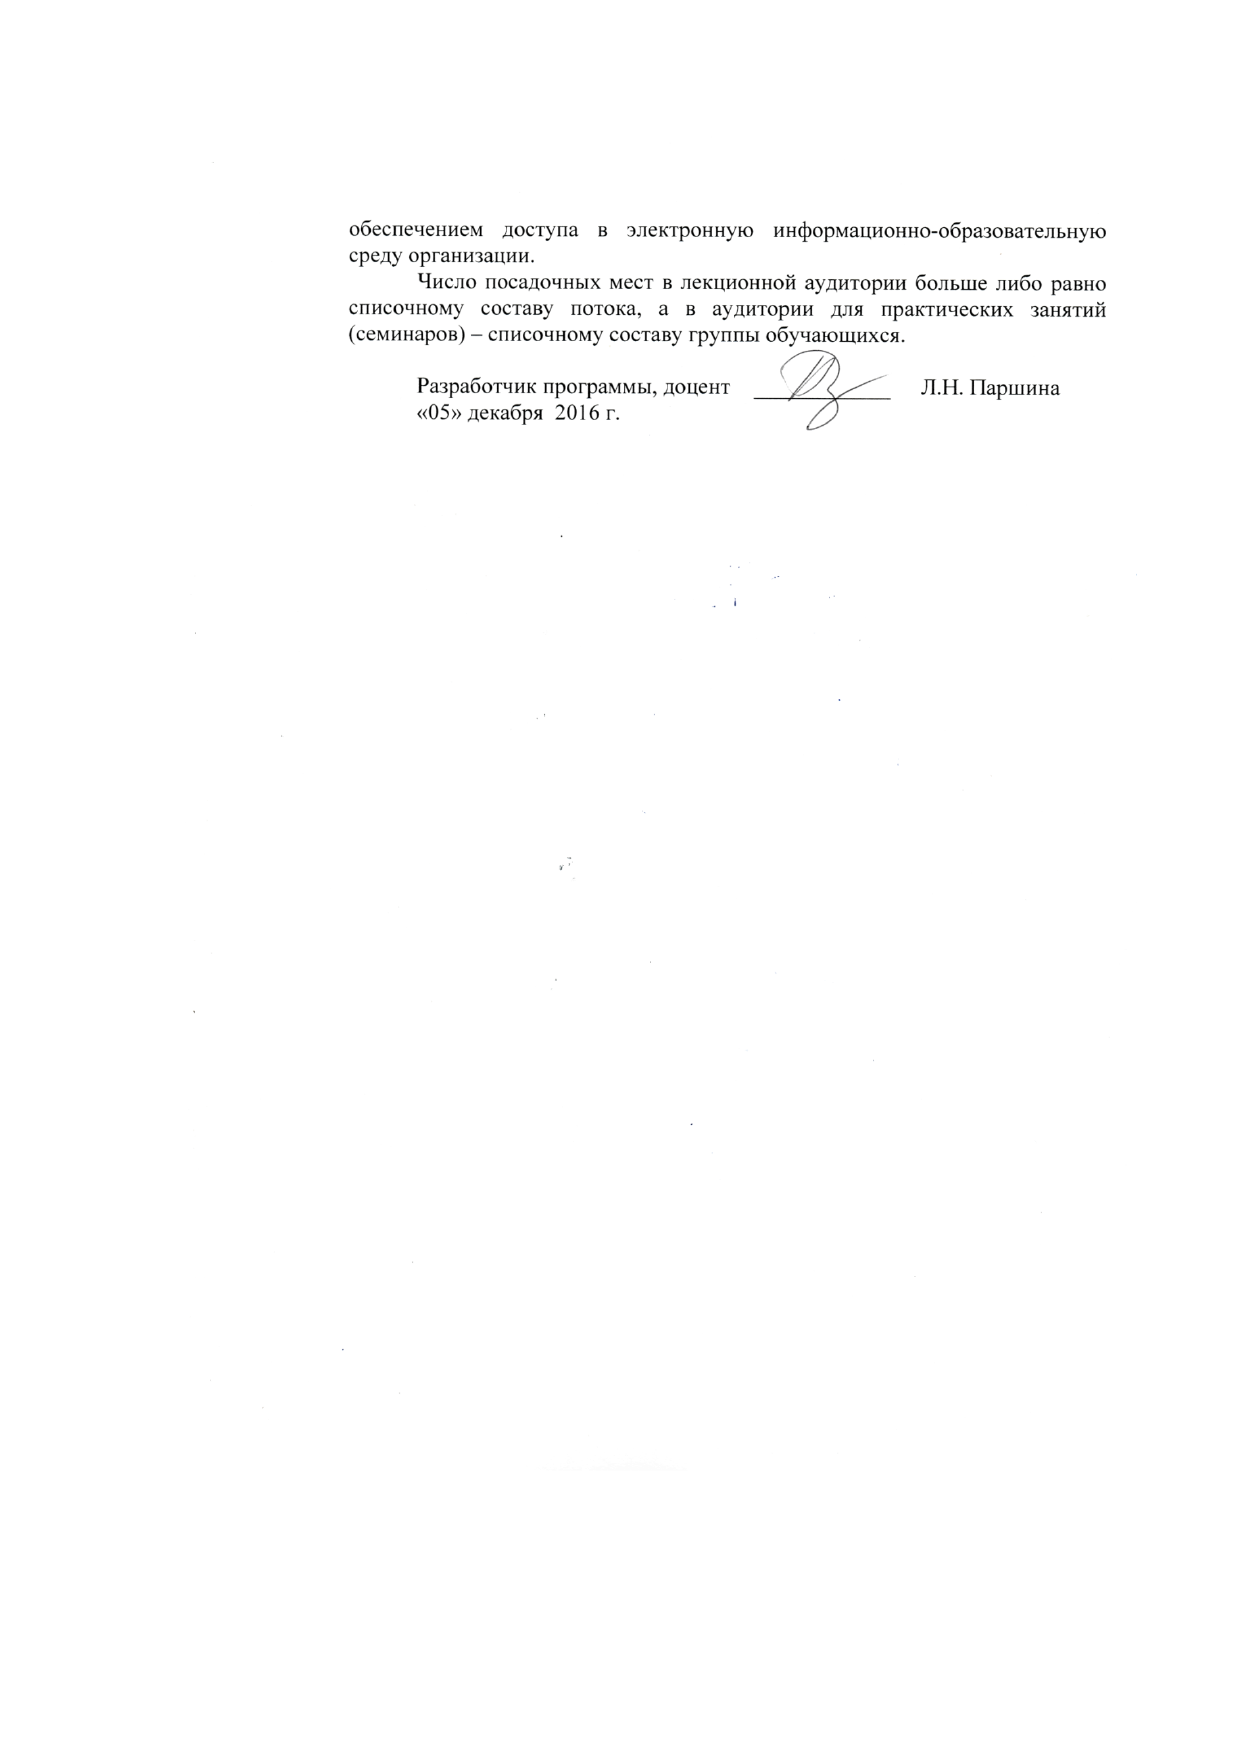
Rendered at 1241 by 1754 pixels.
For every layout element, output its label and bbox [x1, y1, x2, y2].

picture [177, 118, 1145, 1486]
